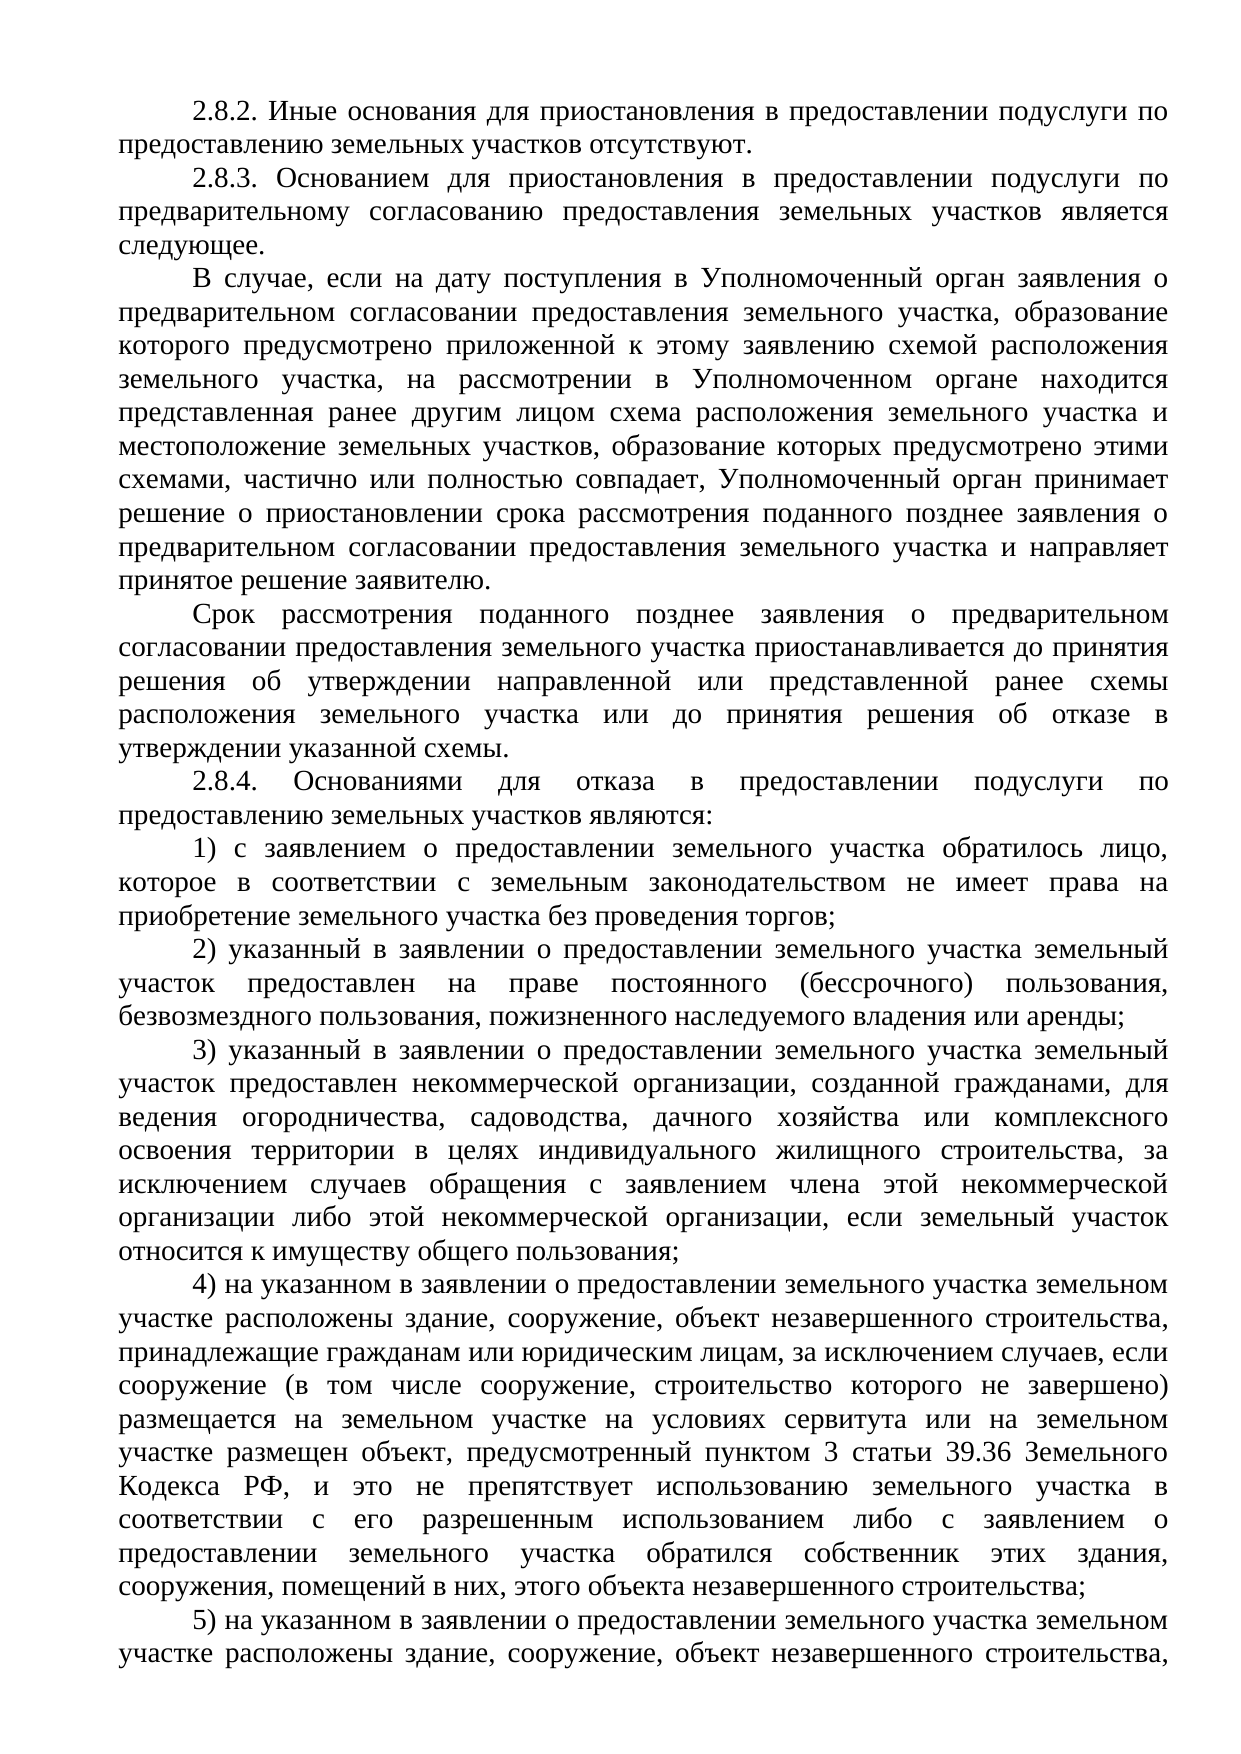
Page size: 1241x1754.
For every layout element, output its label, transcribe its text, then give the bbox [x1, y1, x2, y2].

text 1) с заявлением о предоставлении земельного участка обратилось лицо, которое в соответствии с земельным законодательством не имеет права на приобретение земельного участка без проведения торгов; [118, 831, 1169, 931]
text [118, 1602, 1169, 1669]
text Срок рассмотрения поданного позднее заявления о предварительном согласовании предоставления земельного участка приостанавливается до принятия решения об утверждении направленной или представленной ранее схемы расположения земельного участка или до принятия решения об отказе в утверждении указанной схемы. [118, 596, 1169, 763]
text 4) на указанном в заявлении о предоставлении земельного участка земельном участке расположены здание, сооружение, объект незавершенного строительства, принадлежащие гражданам или юридическим лицам, за исключением случаев, если сооружение (в том числе сооружение, строительство которого не завершено) размещается на земельном участке на условиях сервитута или на земельном участке размещен объект, предусмотренный пунктом 3 статьи 39.36 Земельного Кодекса РФ, и это не препятствует использованию земельного участка в соответствии с его разрешенным использованием либо с заявлением о предоставлении земельного участка обратился собственник этих здания, сооружения, помещений в них, этого объекта незавершенного строительства; [118, 1267, 1169, 1602]
text В случае, если на дату поступления в Уполномоченный орган заявления о предварительном согласовании предоставления земельного участка, образование которого предусмотрено приложенной к этому заявлению схемой расположения земельного участка, на рассмотрении в Уполномоченном органе находится представленная ранее другим лицом схема расположения земельного участка и местоположение земельных участков, образование которых предусмотрено этими схемами, частично или полностью совпадает, Уполномоченный орган принимает решение о приостановлении срока рассмотрения поданного позднее заявления о предварительном согласовании предоставления земельного участка и направляет принятое решение заявителю. [118, 260, 1169, 596]
text 3) указанный в заявлении о предоставлении земельного участка земельный участок предоставлен некоммерческой организации, созданной гражданами, для ведения огородничества, садоводства, дачного хозяйства или комплексного освоения территории в целях индивидуального жилищного строительства, за исключением случаев обращения с заявлением члена этой некоммерческой организации либо этой некоммерческой организации, если земельный участок относится к имуществу общего пользования; [118, 1032, 1169, 1267]
text 2) указанный в заявлении о предоставлении земельного участка земельный участок предоставлен на праве постоянного (бессрочного) пользования, безвозмездного пользования, пожизненного наследуемого владения или аренды; [118, 931, 1169, 1032]
text 2.8.3. Основанием для приостановления в предоставлении подуслуги по предварительному согласованию предоставления земельных участков является следующее. [118, 160, 1169, 260]
text 2.8.4. Основаниями для отказа в предоставлении подуслуги по предоставлению земельных участков являются: [118, 763, 1169, 831]
text 2.8.2. Иные основания для приостановления в предоставлении подуслуги по предоставлению земельных участков отсутствуют. [118, 93, 1169, 160]
